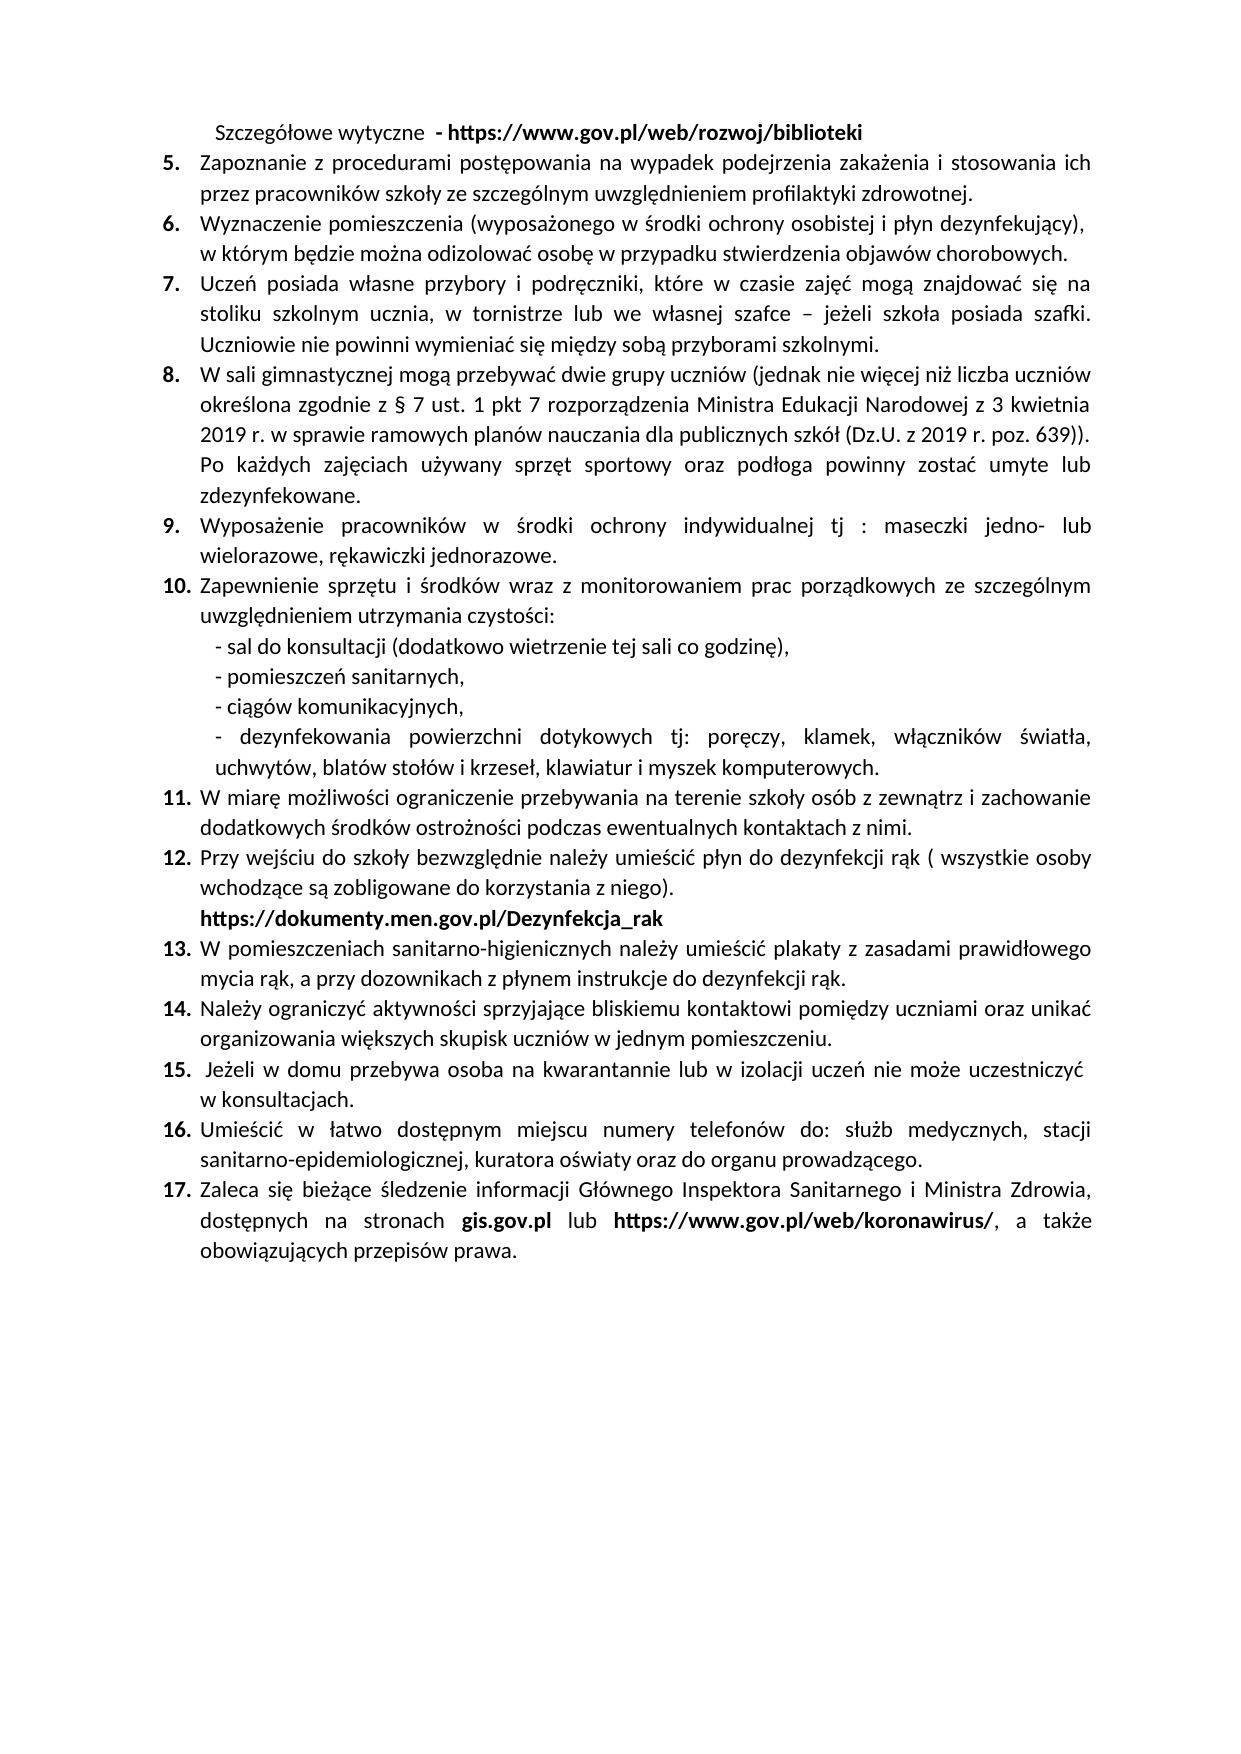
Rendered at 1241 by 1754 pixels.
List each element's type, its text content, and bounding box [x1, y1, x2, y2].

list - sal do konsultacji (dodatkowo wietrzenie tej sali co godzinę), [215, 632, 1093, 660]
list Zapoznanie z procedurami postępowania na wypadek podejrzenia zakażenia i stosowania ich przez pracowników szkoły ze szczególnym uwzględnieniem profilaktyki zdrowotnej. [162, 148, 1093, 207]
list Umieścić w łatwo dostępnym miejscu numery telefonów do: służb medycznych, stacji sanitarno-epidemiologicznej, kuratora oświaty oraz do organu prowadzącego. [162, 1115, 1093, 1173]
list - pomieszczeń sanitarnych, [215, 662, 1093, 690]
list Szczegółowe wytyczne - https://www.gov.pl/web/rozwoj/biblioteki [215, 118, 1093, 146]
list Zaleca się bieżące śledzenie informacji Głównego Inspektora Sanitarnego i Ministra Zdrowia, dostępnych na stronach gis.gov.pl lub https://www.gov.pl/web/koronawirus/, a także obowiązujących przepisów prawa. [162, 1176, 1093, 1264]
list - dezynfekowania powierzchni dotykowych tj: poręczy, klamek, włączników światła, uchwytów, blatów stołów i krzeseł, klawiatur i myszek komputerowych. [215, 722, 1093, 781]
list W sali gimnastycznej mogą przebywać dwie grupy uczniów (jednak nie więcej niż liczba uczniów określona zgodnie z § 7 ust. 1 pkt 7 rozporządzenia Ministra Edukacji Narodowej z 3 kwietnia 2019 r. w sprawie ramowych planów nauczania dla publicznych szkół (Dz.U. z 2019 r. poz. 639)). Po każdych zajęciach używany sprzęt sportowy oraz podłoga powinny zostać umyte lub zdezynfekowane. [162, 360, 1093, 509]
list - ciągów komunikacyjnych, [215, 692, 1093, 720]
list Jeżeli w domu przebywa osoba na kwarantannie lub w izolacji uczeń nie może uczestniczyć w konsultacjach. [162, 1055, 1093, 1113]
list W pomieszczeniach sanitarno-higienicznych należy umieścić plakaty z zasadami prawidłowego mycia rąk, a przy dozownikach z płynem instrukcje do dezynfekcji rąk. [162, 934, 1093, 992]
list Należy ograniczyć aktywności sprzyjające bliskiemu kontaktowi pomiędzy uczniami oraz unikać organizowania większych skupisk uczniów w jednym pomieszczeniu. [162, 994, 1093, 1052]
list Uczeń posiada własne przybory i podręczniki, które w czasie zajęć mogą znajdować się na stoliku szkolnym ucznia, w tornistrze lub we własnej szafce – jeżeli szkoła posiada szafki. Uczniowie nie powinni wymieniać się między sobą przyborami szkolnymi. [162, 269, 1093, 358]
list Wyznaczenie pomieszczenia (wyposażonego w środki ochrony osobistej i płyn dezynfekujący), w którym będzie można odizolować osobę w przypadku stwierdzenia objawów chorobowych. [162, 209, 1093, 267]
list Przy wejściu do szkoły bezwzględnie należy umieścić płyn do dezynfekcji rąk ( wszystkie osoby wchodzące są zobligowane do korzystania z niego). [162, 843, 1093, 901]
list Wyposażenie pracowników w środki ochrony indywidualnej tj : maseczki jedno- lub wielorazowe, rękawiczki jednorazowe. [162, 511, 1093, 569]
list Zapewnienie sprzętu i środków wraz z monitorowaniem prac porządkowych ze szczególnym uwzględnieniem utrzymania czystości: [162, 571, 1093, 629]
list W miarę możliwości ograniczenie przebywania na terenie szkoły osób z zewnątrz i zachowanie dodatkowych środków ostrożności podczas ewentualnych kontaktach z nimi. [162, 783, 1093, 841]
list https://dokumenty.men.gov.pl/Dezynfekcja_rak [200, 904, 1093, 932]
